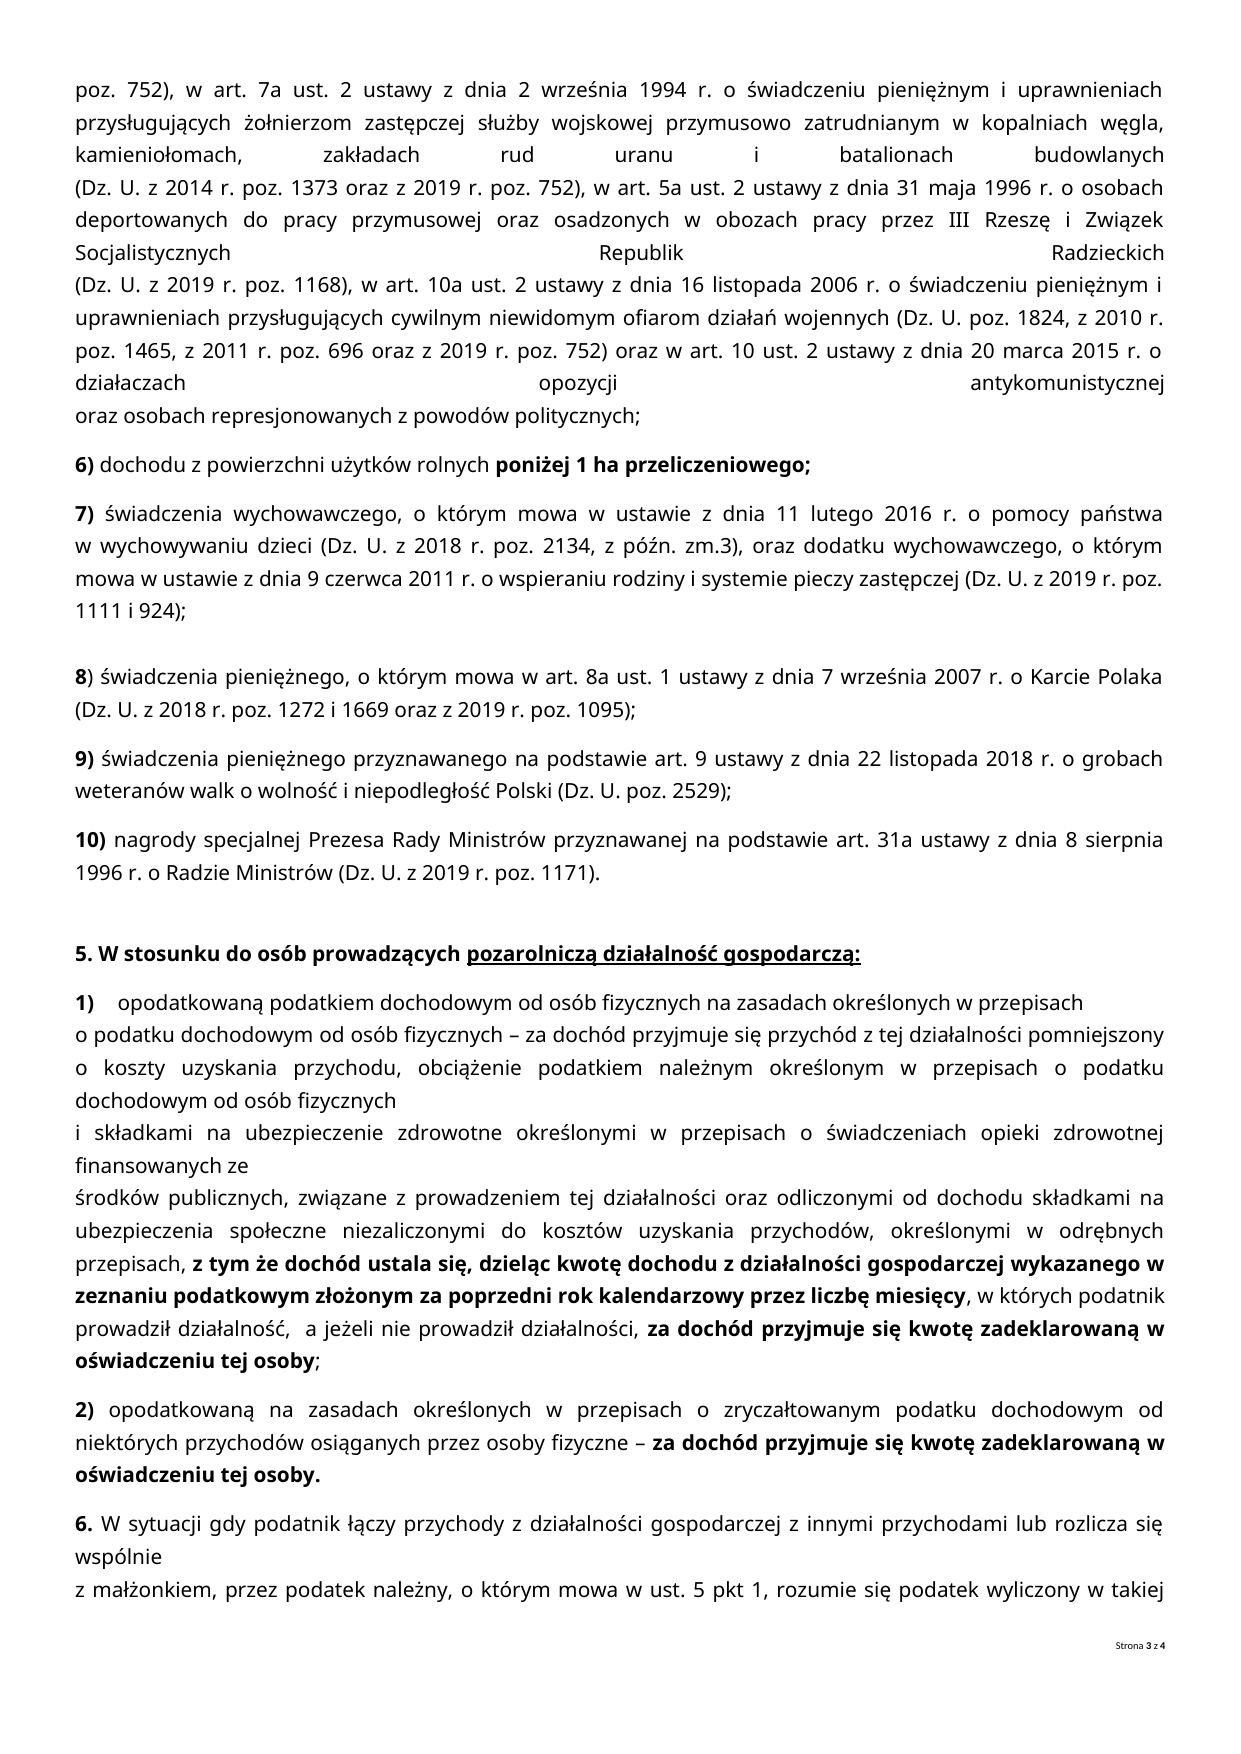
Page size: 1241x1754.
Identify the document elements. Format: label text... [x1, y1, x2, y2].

text 8) świadczenia pieniężnego, o którym mowa w art. 8a ust. 1 ustawy z dnia 7 września 2007 r. o Karcie Polaka (Dz. U. z 2018 r. poz. 1272 i 1669 oraz z 2019 r. poz. 1095); [75, 662, 1165, 723]
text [75, 1509, 1165, 1603]
text 7) świadczenia wychowawczego, o którym mowa w ustawie z dnia 11 lutego 2016 r. o pomocy państwa w wychowywaniu dzieci (Dz. U. z 2018 r. poz. 2134, z późn. zm.3), oraz dodatku wychowawczego, o którym mowa w ustawie z dnia 9 czerwca 2011 r. o wspieraniu rodziny i systemie pieczy zastępczej (Dz. U. z 2019 r. poz. 1111 i 924); [75, 499, 1165, 625]
text środków publicznych, związane z prowadzeniem tej działalności oraz odliczonymi od dochodu składkami na ubezpieczenia społeczne niezaliczonymi do kosztów uzyskania przychodów, określonymi w odrębnych przepisach, z tym że dochód ustala się, dzieląc kwotę dochodu z działalności gospodarczej wykazanego w zeznaniu podatkowym złożonym za poprzedni rok kalendarzowy przez liczbę miesięcy, w których podatnik prowadził działalność, a jeżeli nie prowadził działalności, za dochód przyjmuje się kwotę zadeklarowaną w oświadczeniu tej osoby; [75, 1183, 1165, 1375]
text 10) nagrody specjalnej Prezesa Rady Ministrów przyznawanej na podstawie art. 31a ustawy z dnia 8 sierpnia 1996 r. o Radzie Ministrów (Dz. U. z 2019 r. poz. 1171). [75, 825, 1165, 886]
text 9) świadczenia pieniężnego przyznawanego na podstawie art. 9 ustawy z dnia 22 listopada 2018 r. o grobach weteranów walk o wolność i niepodległość Polski (Dz. U. poz. 2529); [75, 744, 1165, 805]
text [75, 75, 1165, 429]
text i składkami na ubezpieczenie zdrowotne określonymi w przepisach o świadczeniach opieki zdrowotnej finansowanych ze [75, 1118, 1165, 1179]
text 2) opodatkowaną na zasadach określonych w przepisach o zryczałtowanym podatku dochodowym od niektórych przychodów osiąganych przez osoby fizyczne – za dochód przyjmuje się kwotę zadeklarowaną w oświadczeniu tej osoby. [75, 1395, 1165, 1489]
text 6) dochodu z powierzchni użytków rolnych poniżej 1 ha przeliczeniowego; [75, 450, 1165, 478]
text 5. W stosunku do osób prowadzących pozarolniczą działalność gospodarczą: [75, 939, 1165, 967]
text o podatku dochodowym od osób fizycznych – za dochód przyjmuje się przychód z tej działalności pomniejszony o koszty uzyskania przychodu, obciążenie podatkiem należnym określonym w przepisach o podatku dochodowym od osób fizycznych [75, 1021, 1165, 1114]
list opodatkowaną podatkiem dochodowym od osób fizycznych na zasadach określonych w przepisach [75, 988, 1165, 1016]
